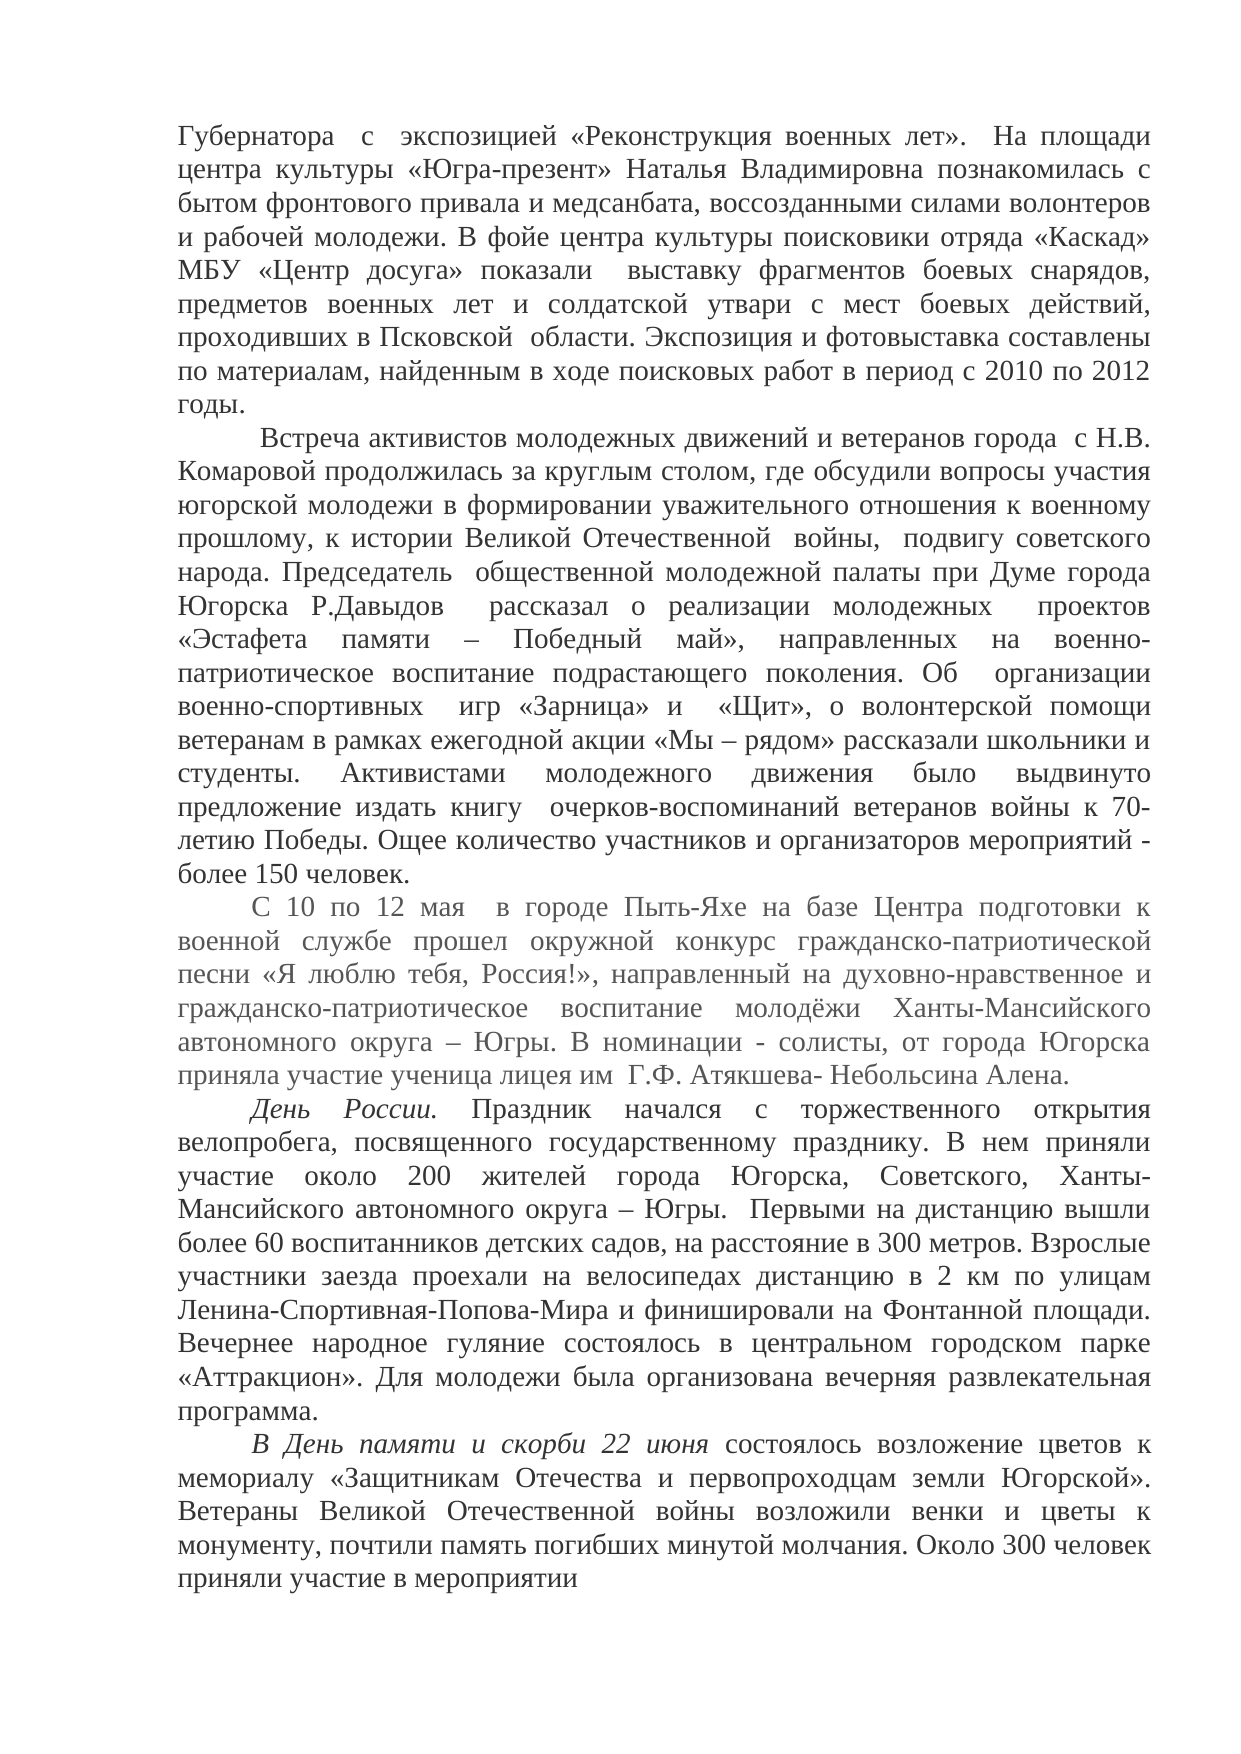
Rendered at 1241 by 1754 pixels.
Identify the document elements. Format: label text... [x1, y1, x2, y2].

text В День памяти и скорби 22 июня состоялось возложение цветов к мемориалу «Защитникам Отечества и первопроходцам земли Югорской». Ветераны Великой Отечественной войны возложили венки и цветы к монументу, почтили память погибших минутой молчания. Около 300 человек приняли участие в мероприятии [177, 1426, 1152, 1594]
text Встреча активистов молодежных движений и ветеранов города с Н.В. Комаровой продолжилась за круглым столом, где обсудили вопросы участия югорской молодежи в формировании уважительного отношения к военному прошлому, к истории Великой Отечественной войны, подвигу советского народа. Председатель общественной молодежной палаты при Думе города Югорска Р.Давыдов рассказал о реализации молодежных проектов «Эстафета памяти – Победный май», направленных на военно-патриотическое воспитание подрастающего поколения. Об организации военно-спортивных игр «Зарница» и «Щит», о волонтерской помощи ветеранам в рамках ежегодной акции «Мы – рядом» рассказали школьники и студенты. Активистами молодежного движения было выдвинуто предложение издать книгу очерков-воспоминаний ветеранов войны к 70-летию Победы. Ощее количество участников и организаторов мероприятий -более 150 человек. [177, 420, 1152, 889]
text С 10 по 12 мая в городе Пыть-Яхе на базе Центра подготовки к военной службе прошел окружной конкурс гражданско-патриотической песни «Я люблю тебя, Россия!», направленный на духовно-нравственное и гражданско-патриотическое воспитание молодёжи Ханты-Мансийского автономного округа – Югры. В номинации - солисты, от города Югорска приняла участие ученица лицея им Г.Ф. Атякшева- Небольсина Алена. [177, 889, 1152, 1091]
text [177, 118, 1152, 420]
text День России. Праздник начался с торжественного открытия велопробега, посвященного государственному празднику. В нем приняли участие около 200 жителей города Югорска, Советского, Ханты-Мансийского автономного округа – Югры. Первыми на дистанцию вышли более 60 воспитанников детских садов, на расстояние в 300 метров. Взрослые участники заезда проехали на велосипедах дистанцию в 2 км по улицам Ленина-Спортивная-Попова-Мира и финишировали на Фонтанной площади. Вечернее народное гуляние состоялось в центральном городском парке «Аттракцион». Для молодежи была организована вечерняя развлекательная программа. [177, 1091, 1152, 1426]
